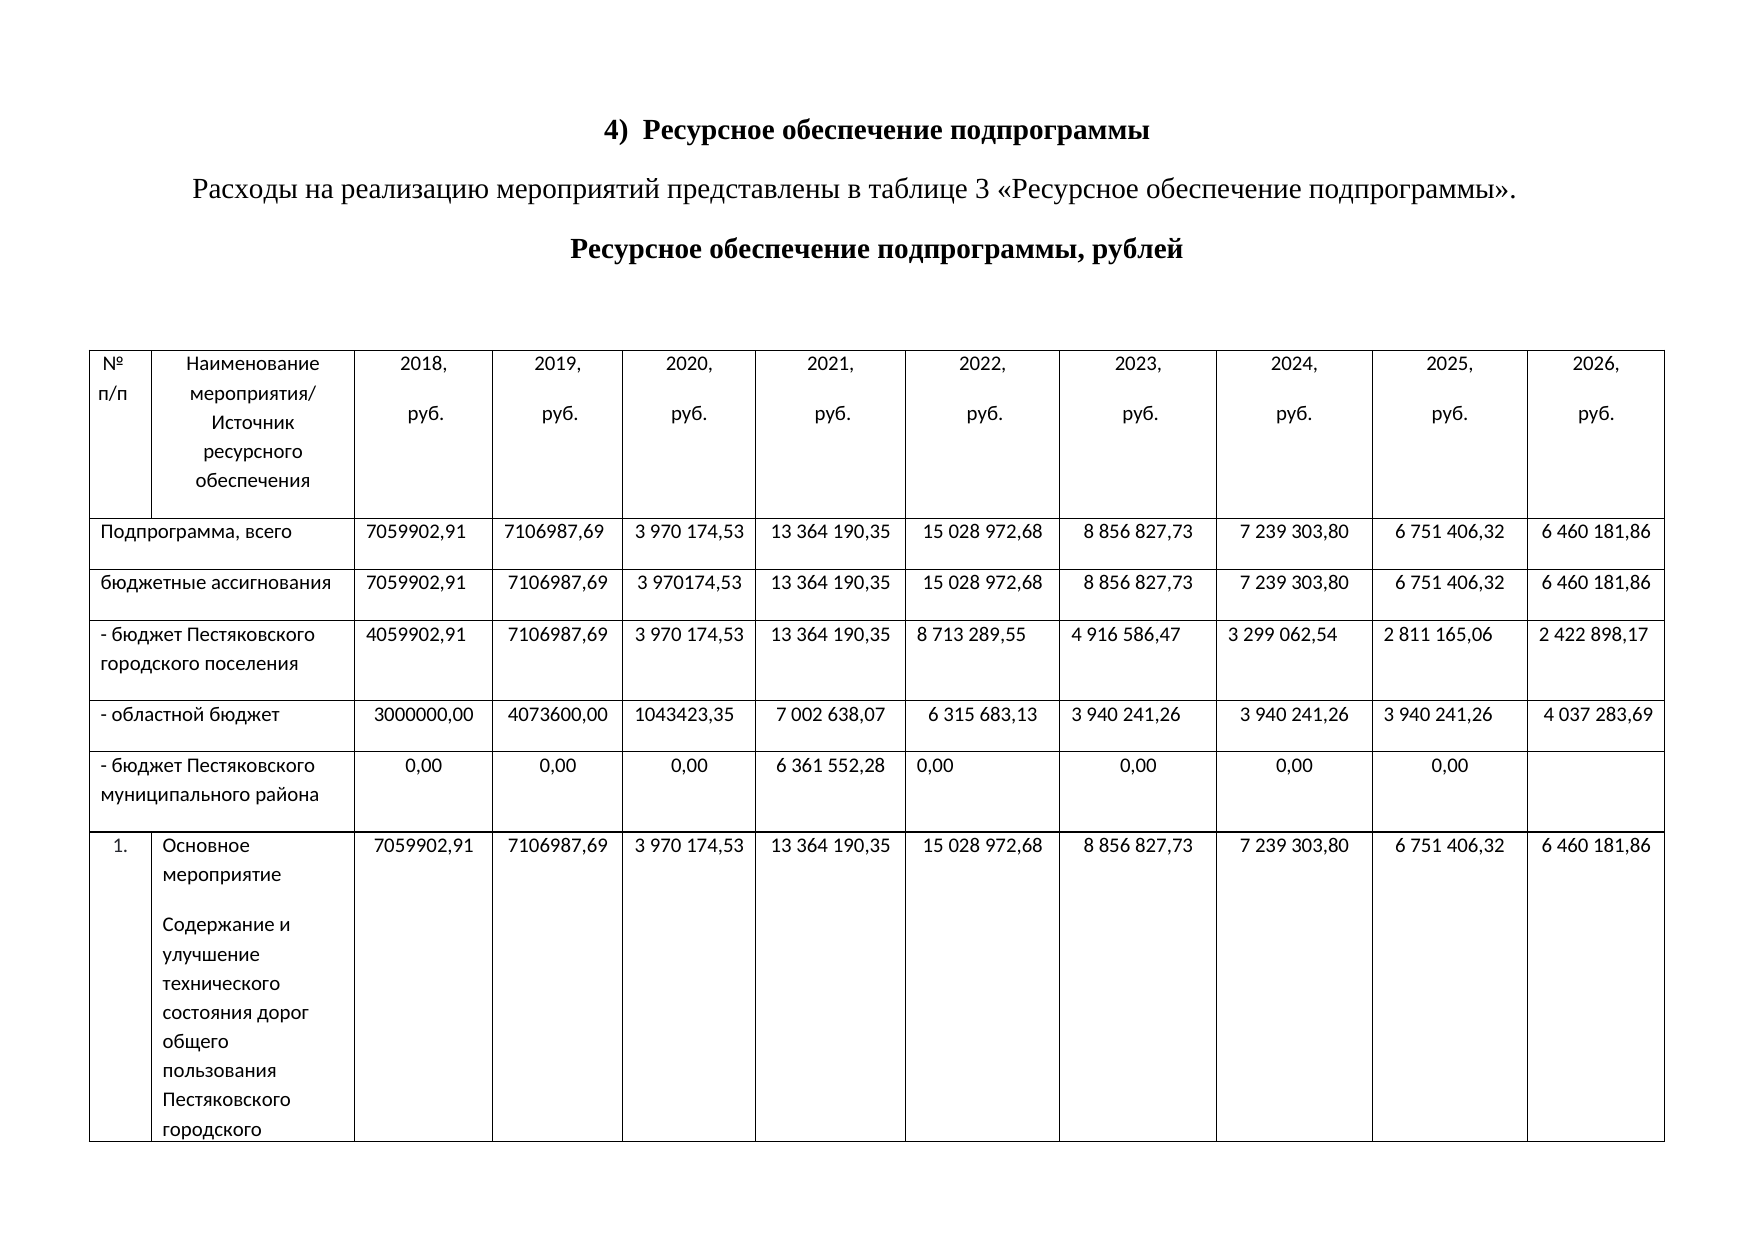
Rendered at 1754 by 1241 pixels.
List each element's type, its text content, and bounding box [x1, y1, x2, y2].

table_cell 7106987,69 [493, 621, 622, 700]
table_header 2022, руб. [906, 351, 1059, 517]
table_cell 6 751 406,32 [1373, 570, 1527, 620]
table_cell 6 460 181,86 [1528, 833, 1664, 1141]
table_cell 6 315 683,13 [906, 701, 1059, 751]
table_cell 0,00 [906, 752, 1059, 831]
text Ресурсное обеспечение подпрограммы, рублей [118, 231, 1636, 264]
table_cell бюджетные ассигнования [90, 570, 354, 620]
table_cell 15 028 972,68 [906, 519, 1059, 568]
table_cell 15 028 972,68 [906, 570, 1059, 620]
table_cell 7 239 303,80 [1217, 570, 1372, 620]
table_cell 15 028 972,68 [906, 833, 1059, 1141]
table_cell 7106987,69 [493, 570, 622, 620]
table_cell 13 364 190,35 [756, 570, 905, 620]
table_cell 7059902,91 [355, 570, 492, 620]
table_header 2021, руб. [756, 351, 905, 517]
table_cell 2 422 898,17 [1528, 621, 1664, 700]
table_cell 7106987,69 [493, 519, 622, 568]
table_cell 8 713 289,55 [906, 621, 1059, 700]
table_cell 3 970 174,53 [623, 519, 755, 568]
table_cell 6 361 552,28 [756, 752, 905, 831]
table_cell 0,00 [1217, 752, 1372, 831]
table_cell 7 239 303,80 [1217, 833, 1372, 1141]
table_header 2020, руб. [623, 351, 755, 517]
table_cell 7 002 638,07 [756, 701, 905, 751]
table_cell 4 037 283,69 [1528, 701, 1664, 751]
table_cell 6 460 181,86 [1528, 570, 1664, 620]
table_header 2026, руб. [1528, 351, 1664, 517]
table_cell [152, 833, 354, 1141]
table_cell 3 940 241,26 [1060, 701, 1216, 751]
table_cell [1528, 752, 1664, 831]
table_cell 7106987,69 [493, 833, 622, 1141]
table_cell 3000000,00 [355, 701, 492, 751]
table_cell 6 751 406,32 [1373, 519, 1527, 568]
table_cell 0,00 [355, 752, 492, 831]
text Расходы на реализацию мероприятий представлены в таблице 3 «Ресурсное обеспечение подпрограммы». [118, 171, 1636, 205]
table_cell 3 970 174,53 [623, 833, 755, 1141]
table_cell 0,00 [623, 752, 755, 831]
table_cell Подпрограмма, всего [90, 519, 354, 568]
table_cell 3 940 241,26 [1217, 701, 1372, 751]
table_header № п/п [90, 351, 151, 517]
table_cell 4 916 586,47 [1060, 621, 1216, 700]
table_cell 2 811 165,06 [1373, 621, 1527, 700]
table_cell 3 299 062,54 [1217, 621, 1372, 700]
table_cell 6 751 406,32 [1373, 833, 1527, 1141]
table_cell 4073600,00 [493, 701, 622, 751]
table_cell - бюджет Пестяковского городского поселения [90, 621, 354, 700]
table_header 2023, руб. [1060, 351, 1216, 517]
table_cell 13 364 190,35 [756, 621, 905, 700]
table_cell 7059902,91 [355, 833, 492, 1141]
table_cell 8 856 827,73 [1060, 519, 1216, 568]
table_header 2018, руб. [355, 351, 492, 517]
table_header Наименование мероприятия/ Источник ресурсного обеспечения [152, 351, 354, 517]
table_header 2019, руб. [493, 351, 622, 517]
table_cell 0,00 [493, 752, 622, 831]
table_cell - областной бюджет [90, 701, 354, 751]
table_cell 1. [90, 833, 151, 1141]
table_cell 1043423,35 [623, 701, 755, 751]
table_cell 0,00 [1060, 752, 1216, 831]
table_cell 6 460 181,86 [1528, 519, 1664, 568]
table_cell 3 970174,53 [623, 570, 755, 620]
table_cell 13 364 190,35 [756, 519, 905, 568]
table_cell 0,00 [1373, 752, 1527, 831]
text 4) Ресурсное обеспечение подпрограммы [118, 112, 1636, 146]
table_cell 8 856 827,73 [1060, 833, 1216, 1141]
table_cell 7 239 303,80 [1217, 519, 1372, 568]
table_cell - бюджет Пестяковского муниципального района [90, 752, 354, 831]
table_cell 3 970 174,53 [623, 621, 755, 700]
table_cell 8 856 827,73 [1060, 570, 1216, 620]
table_cell 13 364 190,35 [756, 833, 905, 1141]
table_cell 3 940 241,26 [1373, 701, 1527, 751]
table_header 2024, руб. руб. [1217, 351, 1372, 517]
table_cell 7059902,91 [355, 519, 492, 568]
table_cell 4059902,91 [355, 621, 492, 700]
table_header 2025, руб. [1373, 351, 1527, 517]
